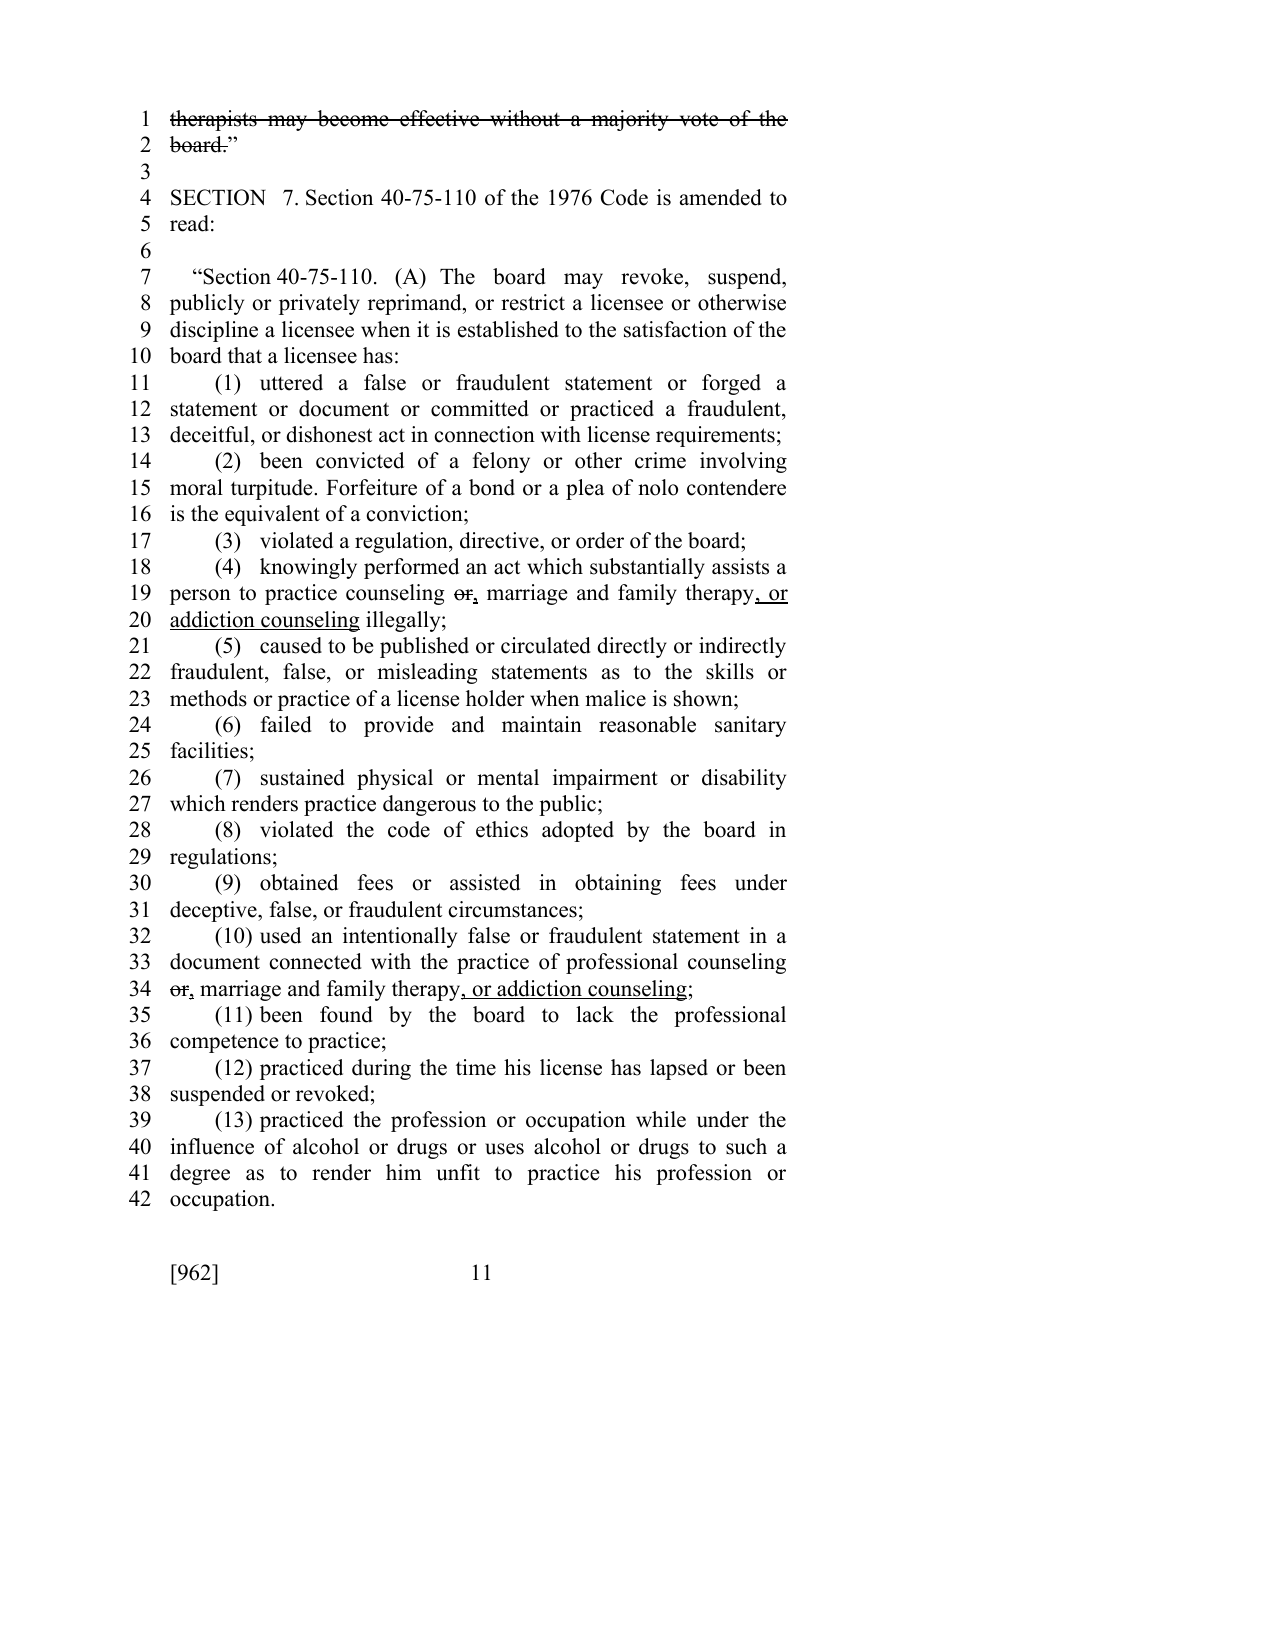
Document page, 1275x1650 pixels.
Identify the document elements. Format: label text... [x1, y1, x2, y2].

text (7) sustained physical or mental impairment or disability which renders practice dangerous to the public; [169, 764, 787, 817]
text (4) knowingly performed an act which substantially assists a person to practice counseling or, marriage and family therapy, or addiction counseling illegally; [169, 553, 787, 632]
text (9) obtained fees or assisted in obtaining fees under deceptive, false, or fraudulent circumstances; [169, 869, 787, 922]
text (3) violated a regulation, directive, or order of the board; [169, 527, 787, 553]
text (5) caused to be published or circulated directly or indirectly fraudulent, false, or misleading statements as to the skills or methods or practice of a license holder when malice is shown; [169, 632, 787, 711]
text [169, 120, 787, 158]
text (13) practiced the profession or occupation while under the influence of alcohol or drugs or uses alcohol or drugs to such a degree as to render him unfit to practice his profession or occupation. [169, 1106, 787, 1212]
text (11) been found by the board to lack the professional competence to practice; [169, 1001, 787, 1054]
text (12) practiced during the time his license has lapsed or been suspended or revoked; [169, 1054, 787, 1106]
text (6) failed to provide and maintain reasonable sanitary facilities; [169, 711, 787, 764]
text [169, 105, 787, 119]
text (10) used an intentionally false or fraudulent statement in a document connected with the practice of professional counseling or, marriage and family therapy, or addiction counseling; [169, 922, 787, 1001]
text (1) uttered a false or fraudulent statement or forged a statement or document or committed or practiced a fraudulent, deceitful, or dishonest act in connection with license requirements; [169, 368, 787, 448]
text “Section 40-75-110. (A) The board may revoke, suspend, publicly or privately reprimand, or restrict a licensee or otherwise discipline a licensee when it is established to the satisfaction of the board that a licensee has: [169, 263, 787, 368]
text SECTION 7. Section 40-75-110 of the 1976 Code is amended to read: [169, 184, 787, 237]
text (2) been convicted of a felony or other crime involving moral turpitude. Forfeiture of a bond or a plea of nolo contendere is the equivalent of a conviction; [169, 448, 787, 527]
text (8) violated the code of ethics adopted by the board in regulations; [169, 817, 787, 869]
